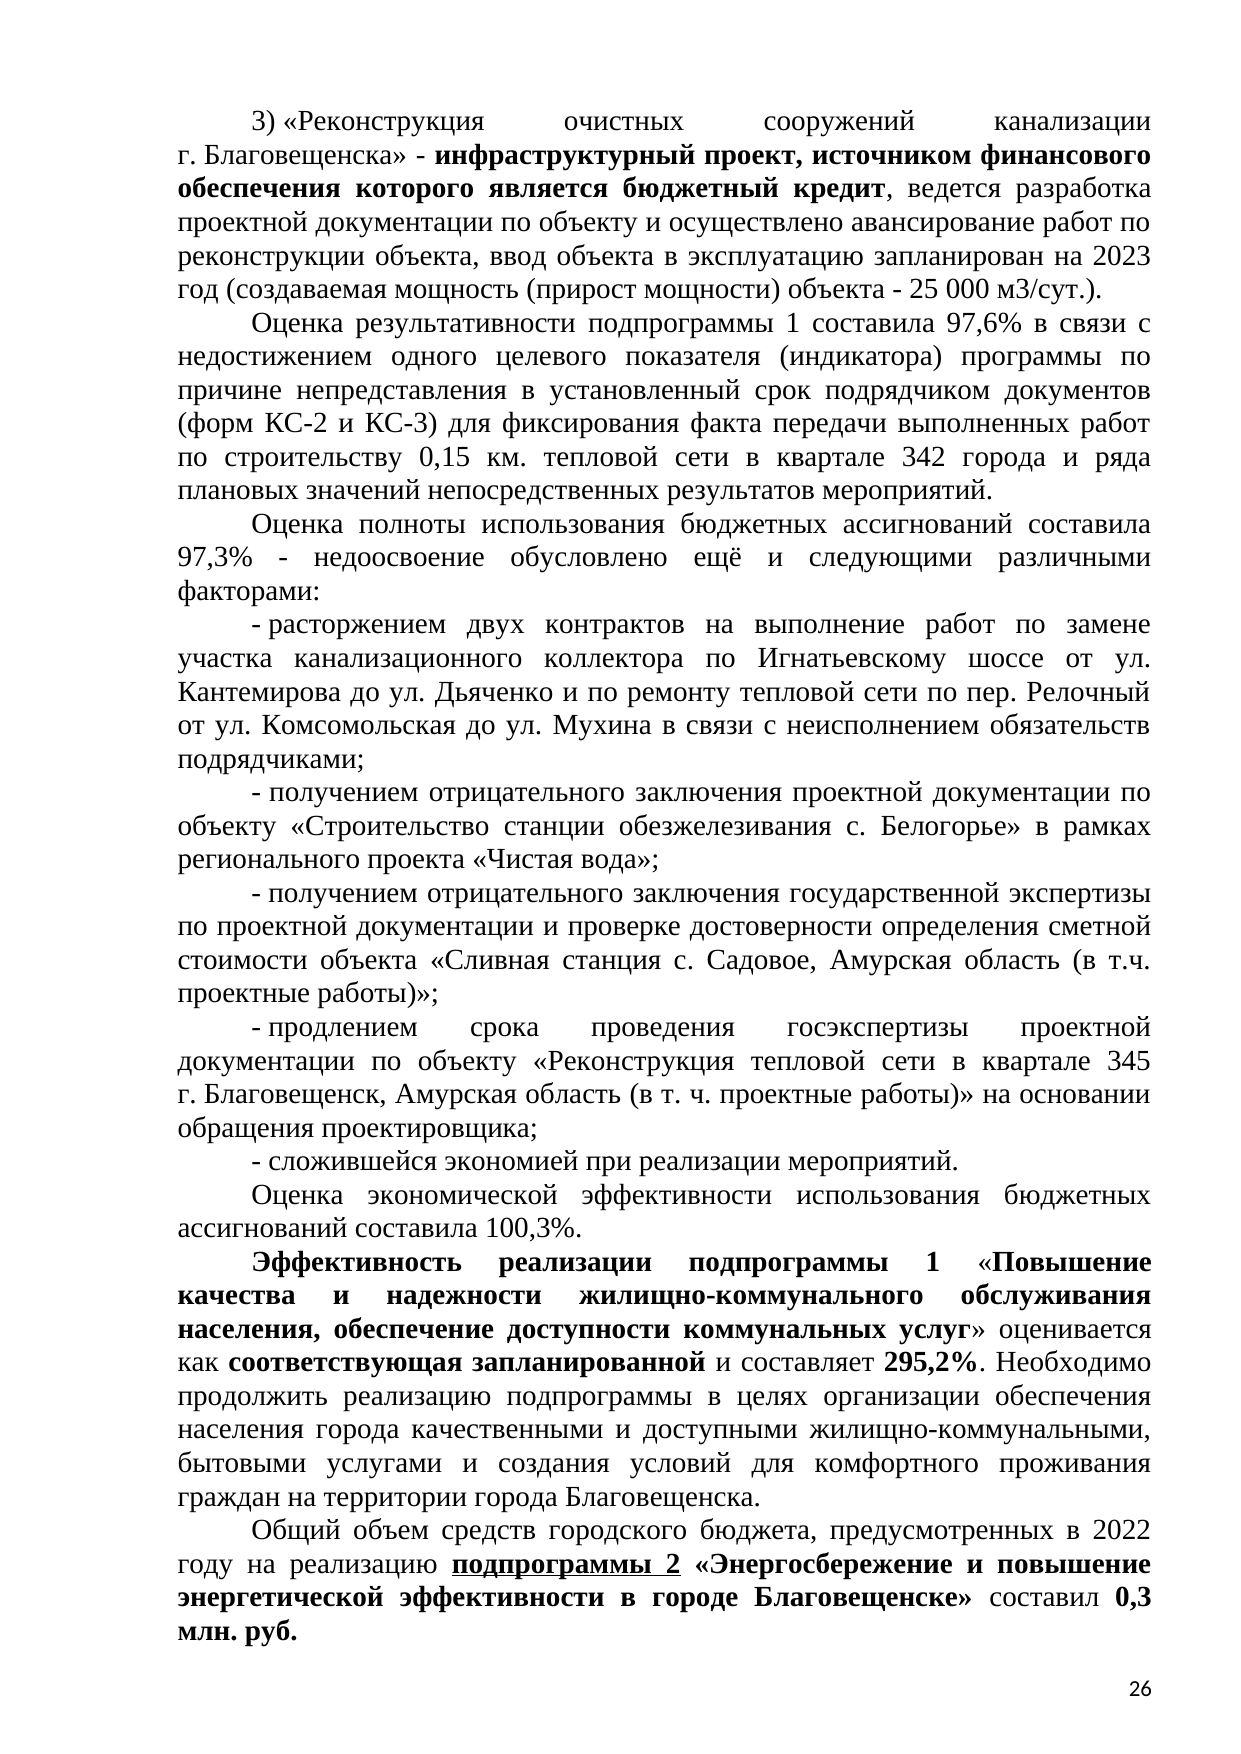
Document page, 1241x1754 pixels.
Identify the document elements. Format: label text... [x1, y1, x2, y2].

text - получением отрицательного заключения проектной документации по объекту «Строительство станции обезжелезивания с. Белогорье» в рамках регионального проекта «Чистая вода»; [177, 774, 1152, 875]
text Оценка экономической эффективности использования бюджетных ассигнований составила 100,3%. [177, 1177, 1152, 1244]
text - сложившейся экономией при реализации мероприятий. [177, 1143, 1152, 1177]
text - продлением срока проведения госэкспертизы проектной документации по объекту «Реконструкция тепловой сети в квартале 345 г. Благовещенск, Амурская область (в т. ч. проектные работы)» на основании обращения проектировщика; [177, 1009, 1152, 1143]
text Эффективность реализации подпрограммы 1 «Повышение качества и надежности жилищно-коммунального обслуживания населения, обеспечение доступности коммунальных услуг» оценивается как соответствующая запланированной и составляет 295,2%. Необходимо продолжить реализацию подпрограммы в целях организации обеспечения населения города качественными и доступными жилищно-коммунальными, бытовыми услугами и создания условий для комфортного проживания граждан на территории города Благовещенска. [177, 1244, 1152, 1512]
text Общий объем средств городского бюджета, предусмотренных в 2022 году на реализацию подпрограммы 2 «Энергосбережение и повышение энергетической эффективности в городе Благовещенске» составил 0,3 млн. руб. [177, 1512, 1152, 1646]
text 3) «Реконструкция очистных сооружений канализации г. Благовещенска» - инфраструктурный проект, источником финансового обеспечения которого является бюджетный кредит, ведется разработка проектной документации по объекту и осуществлено авансирование работ по реконструкции объекта, ввод объекта в эксплуатацию запланирован на 2023 год (создаваемая мощность (прирост мощности) объекта - 25 000 м3/сут.). [177, 103, 1152, 305]
text Оценка полноты использования бюджетных ассигнований составила 97,3% - недоосвоение обусловлено ещё и следующими различными факторами: [177, 506, 1152, 607]
text - получением отрицательного заключения государственной экспертизы по проектной документации и проверке достоверности определения сметной стоимости объекта «Сливная станция с. Садовое, Амурская область (в т.ч. проектные работы)»; [177, 875, 1152, 1009]
text Оценка результативности подпрограммы 1 составила 97,6% в связи с недостижением одного целевого показателя (индикатора) программы по причине непредставления в установленный срок подрядчиком документов (форм КС-2 и КС-3) для фиксирования факта передачи выполненных работ по строительству 0,15 км. тепловой сети в квартале 342 города и ряда плановых значений непосредственных результатов мероприятий. [177, 305, 1152, 506]
text - расторжением двух контрактов на выполнение работ по замене участка канализационного коллектора по Игнатьевскому шоссе от ул. Кантемирова до ул. Дьяченко и по ремонту тепловой сети по пер. Релочный от ул. Комсомольская до ул. Мухина в связи с неисполнением обязательств подрядчиками; [177, 607, 1152, 774]
